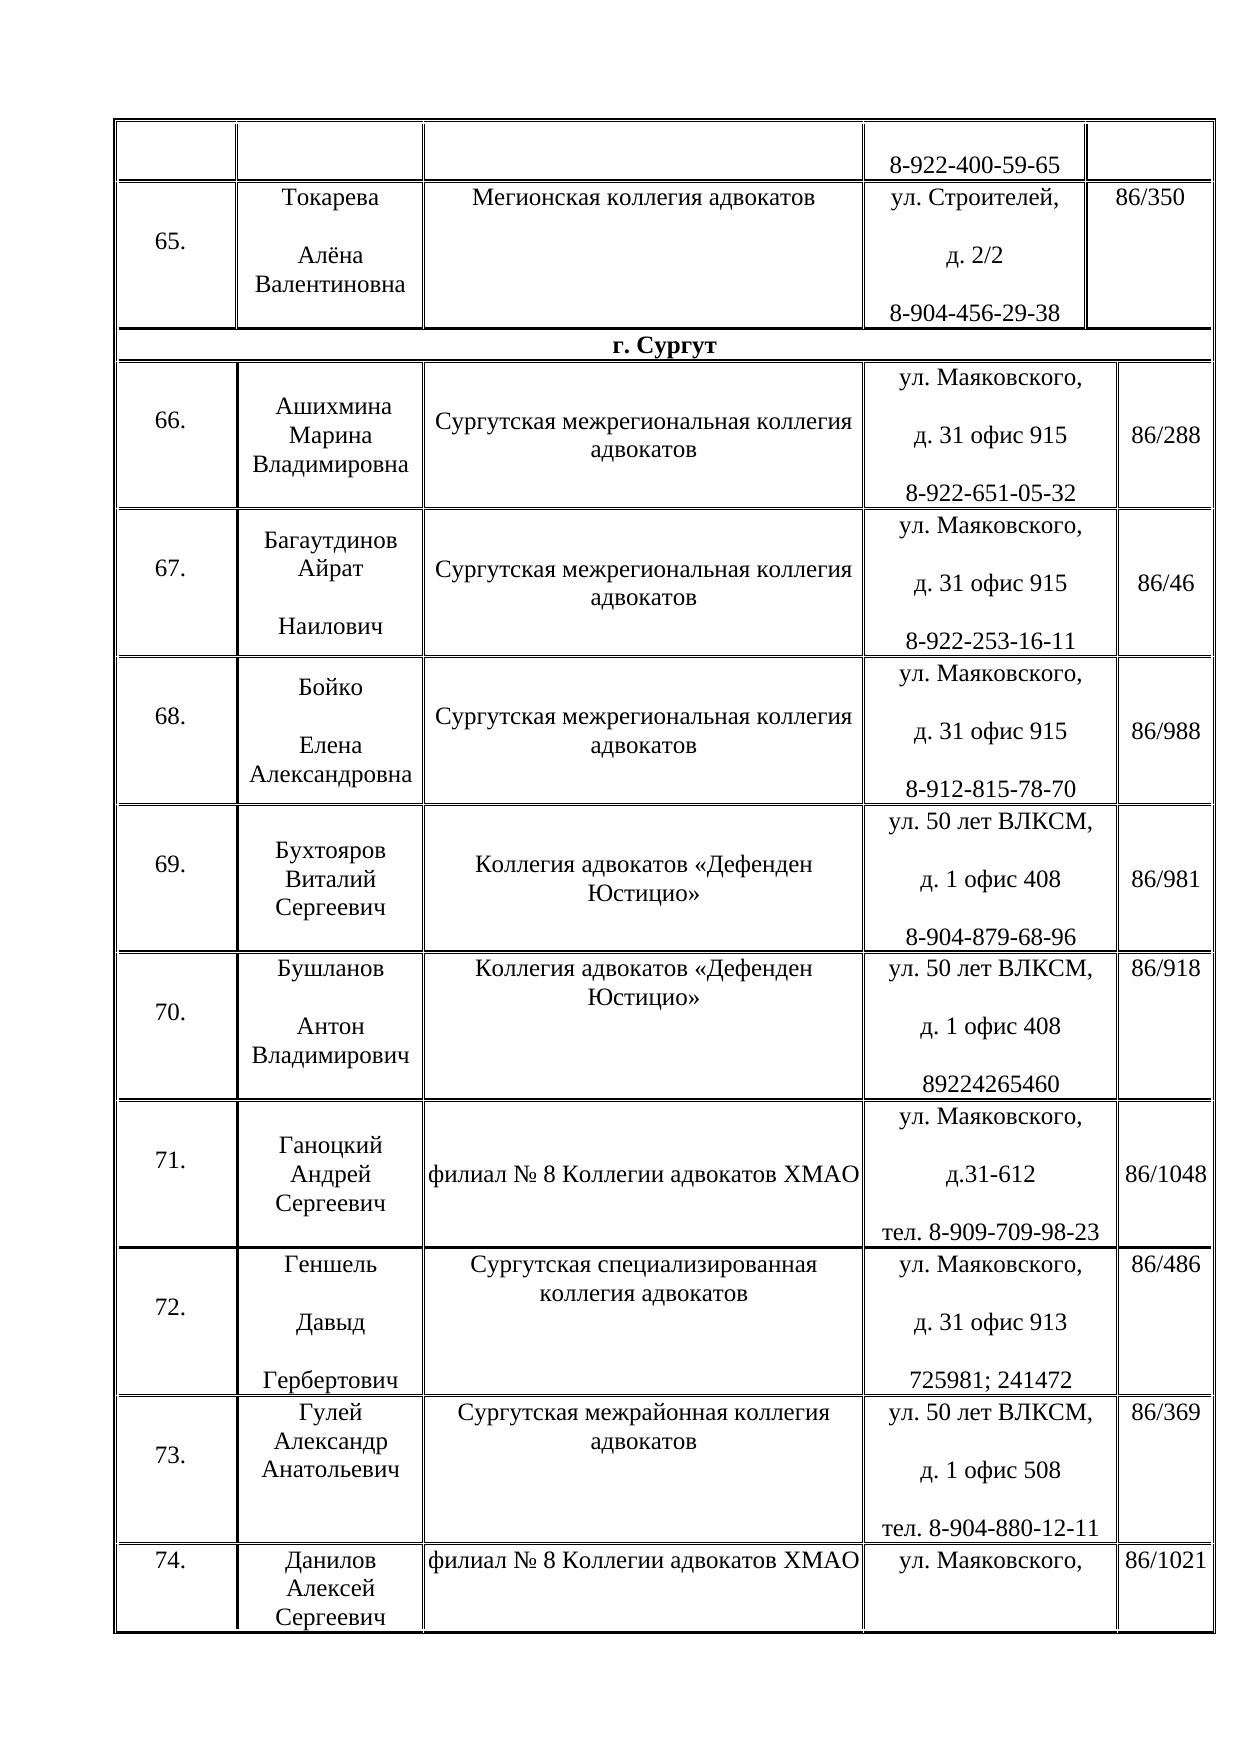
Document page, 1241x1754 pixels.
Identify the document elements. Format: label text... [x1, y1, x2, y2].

table_cell 86/988 [1118, 655, 1214, 802]
table_cell [117, 179, 235, 327]
table_cell ул. Маяковского, д. 31 офис 915 8-922-253-16-11 [865, 510, 1116, 655]
table_cell Бухтояров Виталий Сергеевич [239, 806, 422, 950]
table_cell ул. Маяковского, д. 31 офис 915 8-912-815-78-70 [865, 658, 1116, 802]
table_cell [864, 1545, 1118, 1631]
table_cell 86/981 [1119, 803, 1213, 950]
table_cell Геншель Давыд Гербертович [239, 1249, 422, 1394]
table_cell [117, 803, 236, 950]
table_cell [237, 122, 424, 179]
table_cell Бойко Елена Александровна [239, 658, 422, 802]
table_cell Сургутская межрегиональная коллегия адвокатов [425, 510, 862, 655]
table_cell [115, 1394, 237, 1542]
table_cell 86/486 [1119, 1246, 1213, 1394]
table_cell ул. 50 лет ВЛКСМ, д. 1 офис 408 89224265460 [865, 954, 1116, 1098]
table_cell 86/1048 [1119, 1098, 1213, 1246]
table_cell Сургутская специализированная коллегия адвокатов [425, 1249, 862, 1394]
table_cell Мегионская коллегия адвокатов [425, 183, 862, 327]
table_cell [117, 1098, 236, 1246]
table_cell [117, 1246, 236, 1394]
table_cell Коллегия адвокатов «Дефенден Юстицио» [425, 806, 862, 950]
table_cell Сургутская межрегиональная коллегия адвокатов [425, 363, 862, 507]
table_cell Ганоцкий Андрей Сергеевич [239, 1102, 422, 1246]
table_cell ул. 50 лет ВЛКСМ, д. 1 офис 508 тел. 8-904-880-12-11 [865, 1397, 1116, 1542]
table_cell ул. 50 лет ВЛКСМ, д. 1 офис 408 8-904-879-68-96 [865, 806, 1116, 950]
table_cell [115, 507, 237, 655]
table_cell [117, 950, 236, 1098]
table_cell Сургутская межрегиональная коллегия адвокатов [425, 658, 862, 802]
table_cell [117, 122, 237, 179]
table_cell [424, 1545, 864, 1631]
table_cell [115, 1542, 237, 1631]
table_cell ул. Строителей, д. 2/2 8-904-456-29-38 [865, 183, 1084, 327]
table_cell Ашихмина Марина Владимировна [239, 363, 422, 507]
table_cell ул. Маяковского, д. 31 офис 915 8-922-651-05-32 [865, 363, 1116, 507]
table_cell 86/288 [1119, 359, 1213, 507]
table_cell Багаутдинов Айрат Наилович [239, 510, 422, 655]
table_cell 86/786 [1086, 122, 1213, 179]
table_cell филиал № 8 Коллегии адвокатов ХМАО [425, 1102, 862, 1246]
table_cell [117, 359, 236, 507]
table_cell 86/369 [1118, 1394, 1214, 1542]
table_cell 86/350 [1088, 179, 1213, 327]
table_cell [424, 122, 864, 179]
table_cell 86/46 [1118, 507, 1214, 655]
table_cell Гулей Александр Анатольевич [239, 1397, 422, 1542]
table_cell ул. Маяковского, д.31-612 тел. 8-909-709-98-23 [865, 1102, 1116, 1246]
table_cell Коллегия адвокатов «Дефенден Юстицио» [425, 954, 862, 1098]
table_cell г. Сургут [117, 327, 1213, 359]
table_cell 86/918 [1119, 950, 1213, 1098]
table_cell Сургутская межрайонная коллегия адвокатов [425, 1397, 862, 1542]
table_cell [237, 1545, 424, 1631]
table_cell ул. Маяковского, д. 31 офис 913 725981; 241472 [865, 1249, 1116, 1394]
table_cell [864, 120, 1086, 179]
table_cell Бушланов Антон Владимирович [239, 954, 422, 1098]
table_cell Токарева Алёна Валентиновна [238, 183, 422, 327]
table_cell 86/1021 [1118, 1542, 1214, 1631]
table_cell [115, 655, 237, 802]
